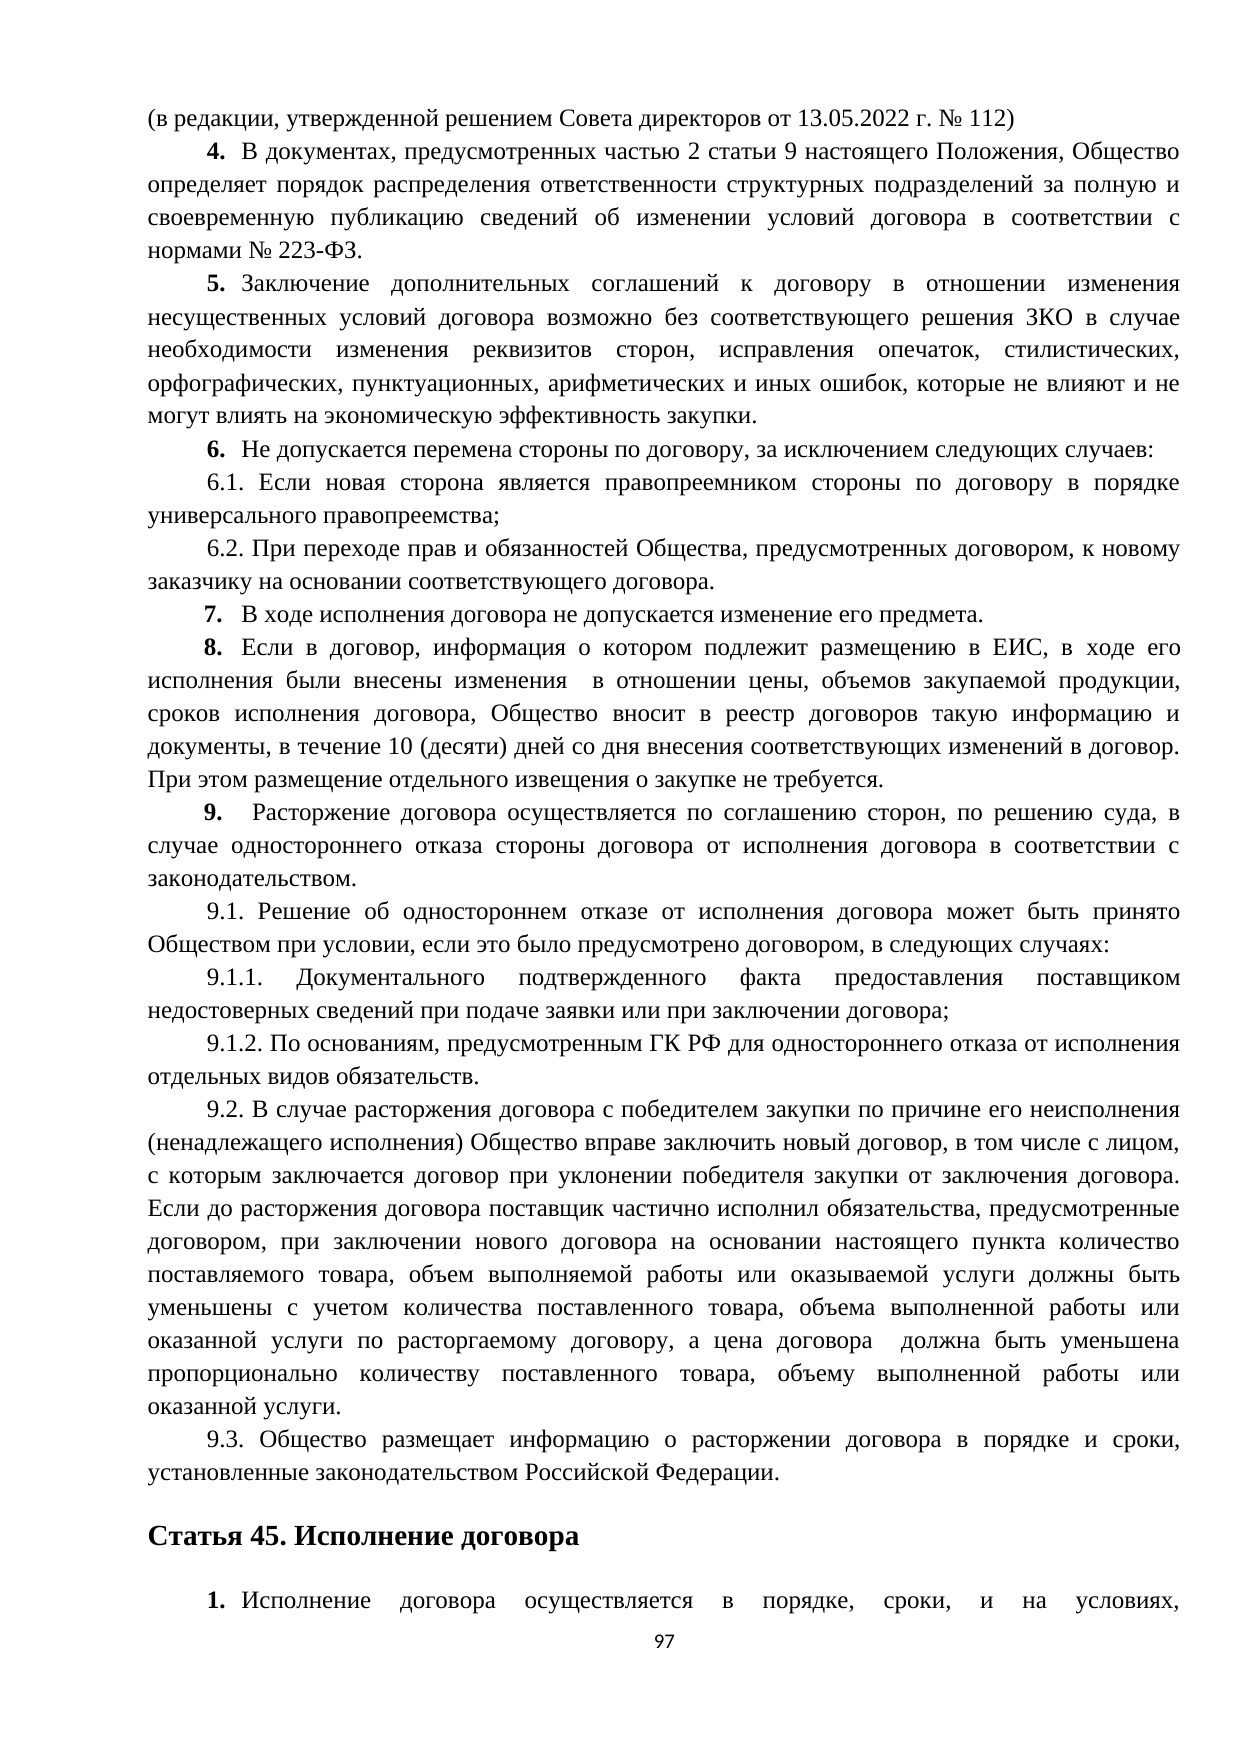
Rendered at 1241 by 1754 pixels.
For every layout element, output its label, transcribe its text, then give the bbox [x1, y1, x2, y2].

text 6.2. При переходе прав и обязанностей Общества, предусмотренных договором, к новому заказчику на основании соответствующего договора. [147, 533, 1181, 594]
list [147, 1585, 1181, 1614]
list Если в договор, информация о котором подлежит размещению в ЕИС, в ходе его исполнения были внесены изменения в отношении цены, объемов закупаемой продукции, сроков исполнения договора, Общество вносит в реестр договоров такую информацию и документы, в течение 10 (десяти) дней со дня внесения соответствующих изменений в договор. При этом размещение отдельного извещения о закупке не требуется. [147, 632, 1181, 793]
subtitle Статья 45. Исполнение договора [147, 1518, 1181, 1551]
text (в редакции, утвержденной решением Совета директоров от 13.05.2022 г. № 112) [147, 103, 1181, 132]
text 9.2. В случае расторжения договора с победителем закупки по причине его неисполнения (ненадлежащего исполнения) Общество вправе заключить новый договор, в том числе с лицом, с которым заключается договор при уклонении победителя закупки от заключения договора. Если до расторжения договора поставщик частично исполнил обязательства, предусмотренные договором, при заключении нового договора на основании настоящего пункта количество поставляемого товара, объем выполняемой работы или оказываемой услуги должны быть уменьшены с учетом количества поставленного товара, объема выполненной работы или оказанной услуги по расторгаемому договору, а цена договора должна быть уменьшена пропорционально количеству поставленного товара, объему выполненной работы или оказанной услуги. [147, 1094, 1181, 1420]
list Не допускается перемена стороны по договору, за исключением следующих случаев: [147, 434, 1181, 462]
text 9.3. Общество размещает информацию о расторжении договора в порядке и сроки, установленные законодательством Российской Федерации. [147, 1424, 1181, 1486]
list Заключение дополнительных соглашений к договору в отношении изменения несущественных условий договора возможно без соответствующего решения ЗКО в случае необходимости изменения реквизитов сторон, исправления опечаток, стилистических, орфографических, пунктуационных, арифметических и иных ошибок, которые не влияют и не могут влиять на экономическую эффективность закупки. [147, 268, 1181, 429]
text 9.1.2. По основаниям, предусмотренным ГК РФ для одностороннего отказа от исполнения отдельных видов обязательств. [147, 1028, 1181, 1090]
list В ходе исполнения договора не допускается изменение его предмета. [147, 599, 1181, 627]
text 9.1. Решение об одностороннем отказе от исполнения договора может быть принято Обществом при условии, если это было предусмотрено договором, в следующих случаях: [147, 896, 1181, 958]
text 6.1. Если новая сторона является правопреемником стороны по договору в порядке универсального правопреемства; [147, 467, 1181, 528]
list В документах, предусмотренных частью 2 статьи 9 настоящего Положения, Общество определяет порядок распределения ответственности структурных подразделений за полную и своевременную публикацию сведений об изменении условий договора в соответствии с нормами № 223-ФЗ. [147, 136, 1181, 264]
text 9.1.1. Документального подтвержденного факта предоставления поставщиком недостоверных сведений при подаче заявки или при заключении договора; [147, 962, 1181, 1024]
list Расторжение договора осуществляется по соглашению сторон, по решению суда, в случае одностороннего отказа стороны договора от исполнения договора в соответствии с законодательством. [147, 797, 1181, 892]
